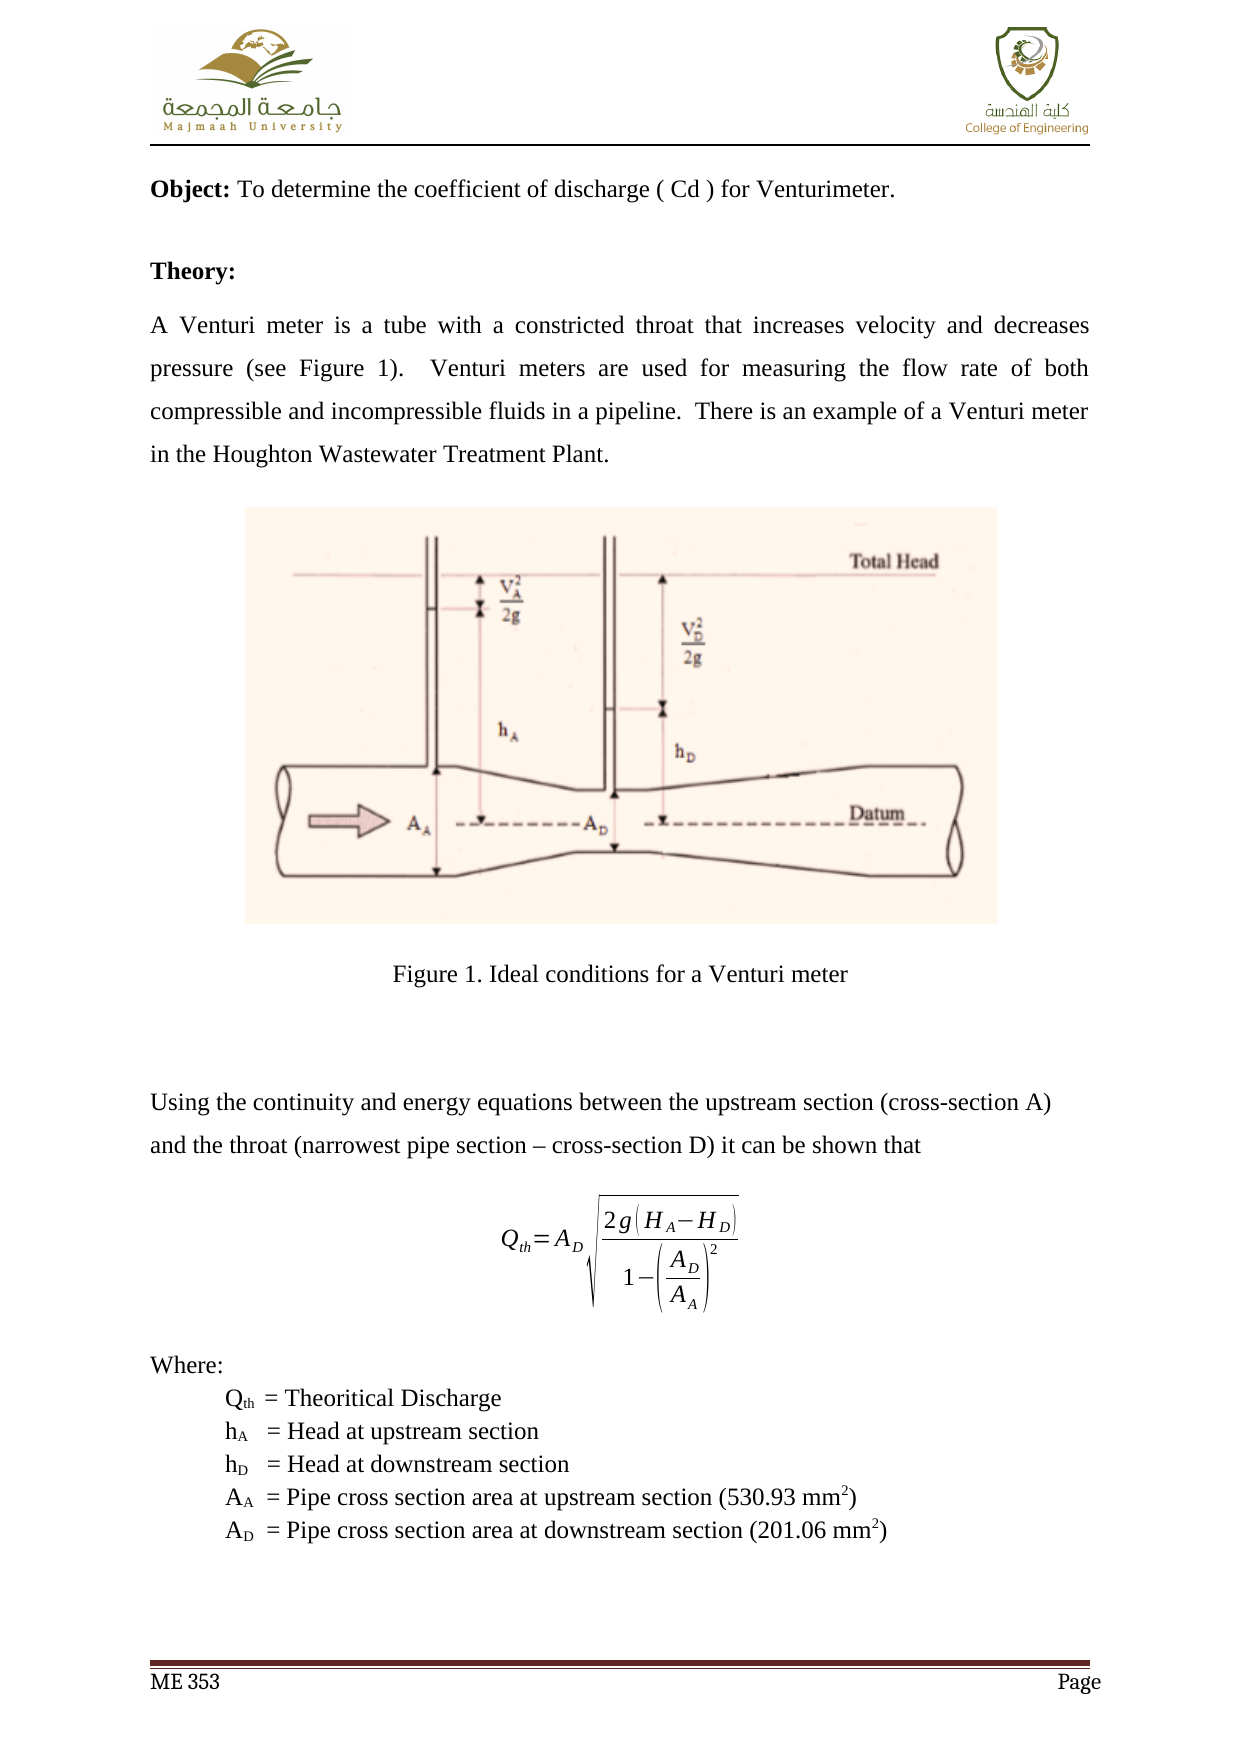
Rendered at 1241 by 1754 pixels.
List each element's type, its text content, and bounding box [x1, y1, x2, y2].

text hA = Head at upstream section [150, 1416, 1090, 1445]
picture [153, 27, 348, 134]
text Using the continuity and energy equations between the upstream section (cross-section A) and the throat (narrowest pipe section – cross-section D) it can be shown that [150, 1087, 1090, 1158]
text AA = Pipe cross section area at upstream section (530.93 mm2) [150, 1482, 1090, 1511]
text Theory: [150, 256, 1090, 285]
text AD = Pipe cross section area at downstream section (201.06 mm2) [150, 1515, 1090, 1544]
text A Venturi meter is a tube with a constricted throat that increases velocity and decreases pressure (see Figure 1). Venturi meters are used for measuring the flow rate of both compressible and incompressible fluids in a pipeline. There is an example of a Venturi meter in the Houghton Wastewater Treatment Plant. [150, 310, 1090, 468]
text Figure 1. Ideal conditions for a Venturi meter [150, 959, 1090, 987]
text Qth = Theoritical Discharge [150, 1383, 1090, 1412]
text Where: [150, 1350, 1090, 1379]
picture [965, 27, 1089, 135]
text hD = Head at downstream section [150, 1449, 1090, 1478]
text Object: To determine the coefficient of discharge ( Cd ) for Venturimeter. [150, 174, 1090, 202]
picture [242, 503, 998, 924]
